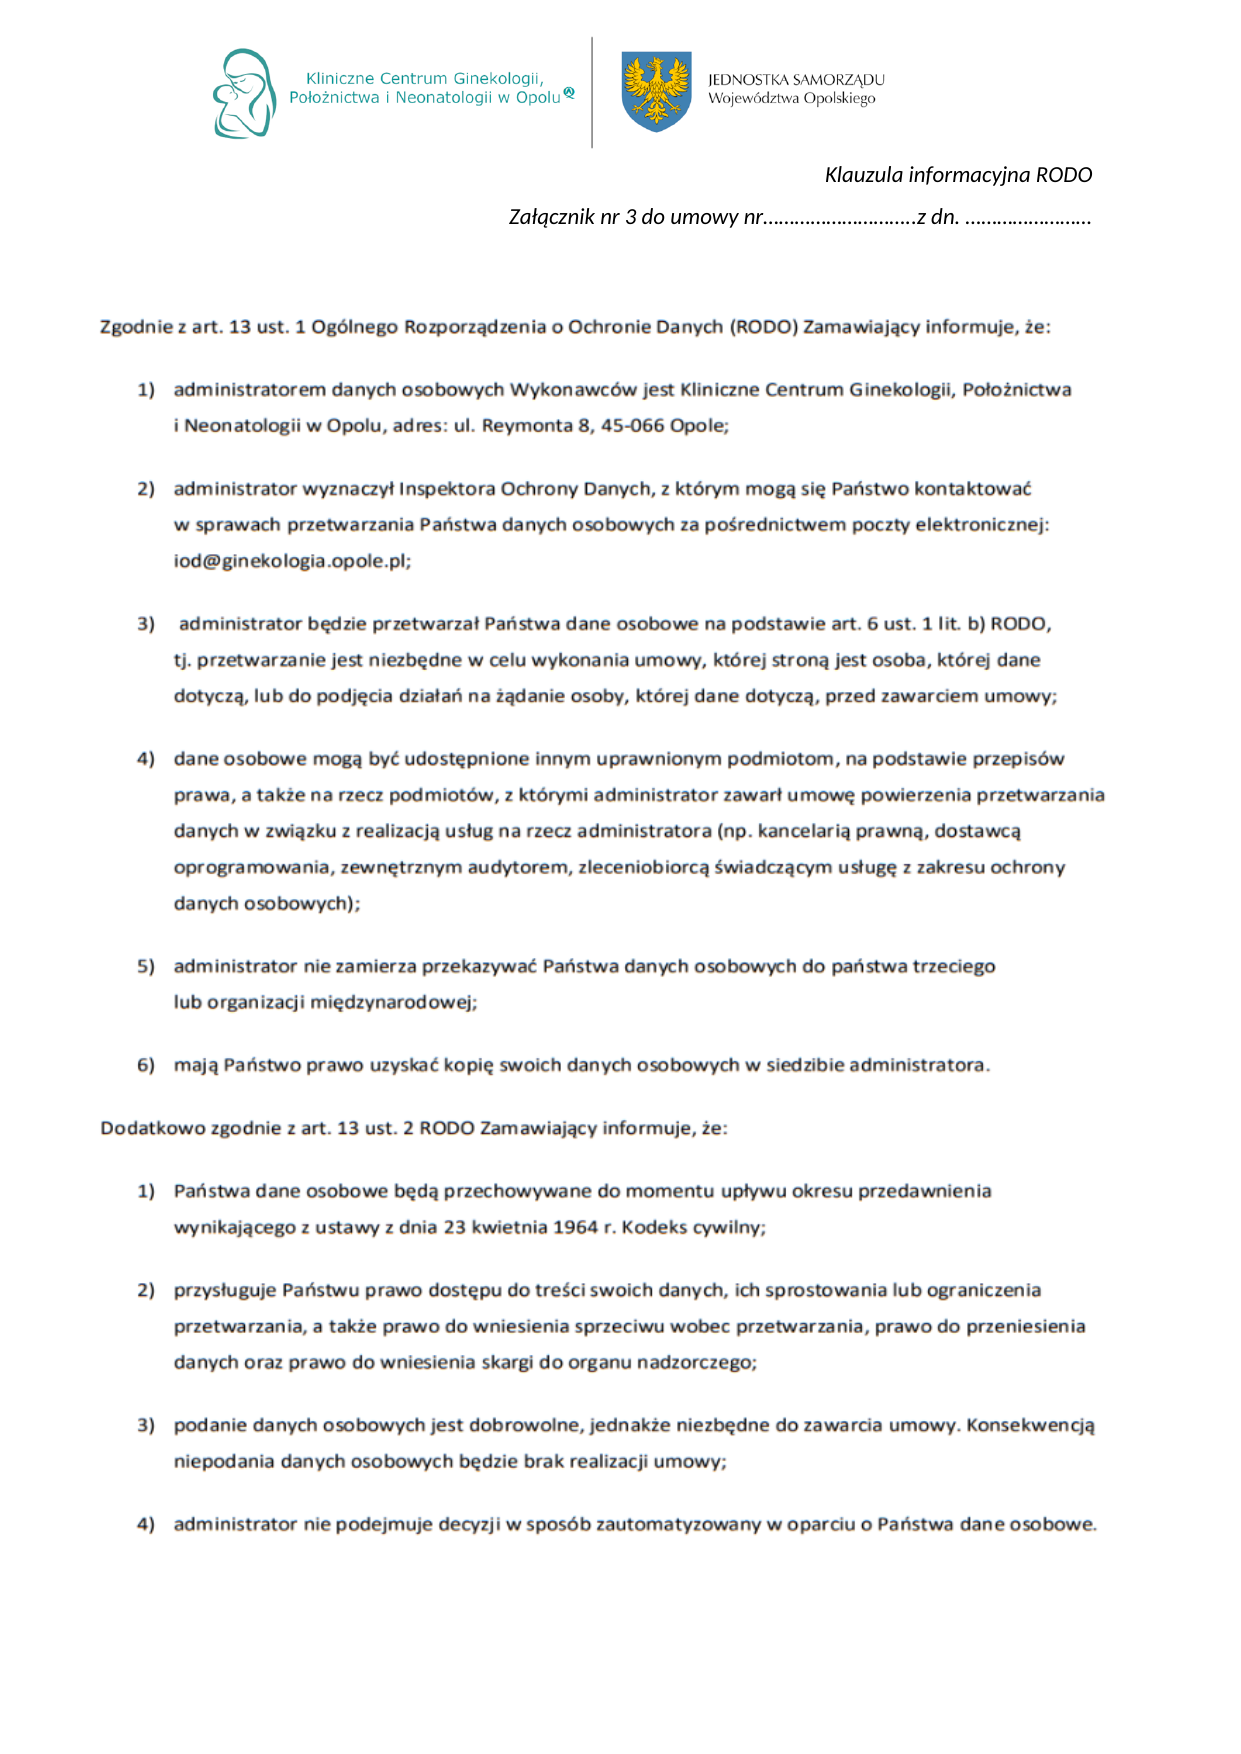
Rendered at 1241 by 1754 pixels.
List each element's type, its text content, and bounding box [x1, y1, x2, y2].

text Załącznik nr 3 do umowy nr………………………..z dn. …………………… [89, 202, 1093, 230]
picture [89, 285, 1114, 1569]
text Klauzula informacyjna RODO [89, 160, 1093, 188]
picture [202, 29, 911, 160]
